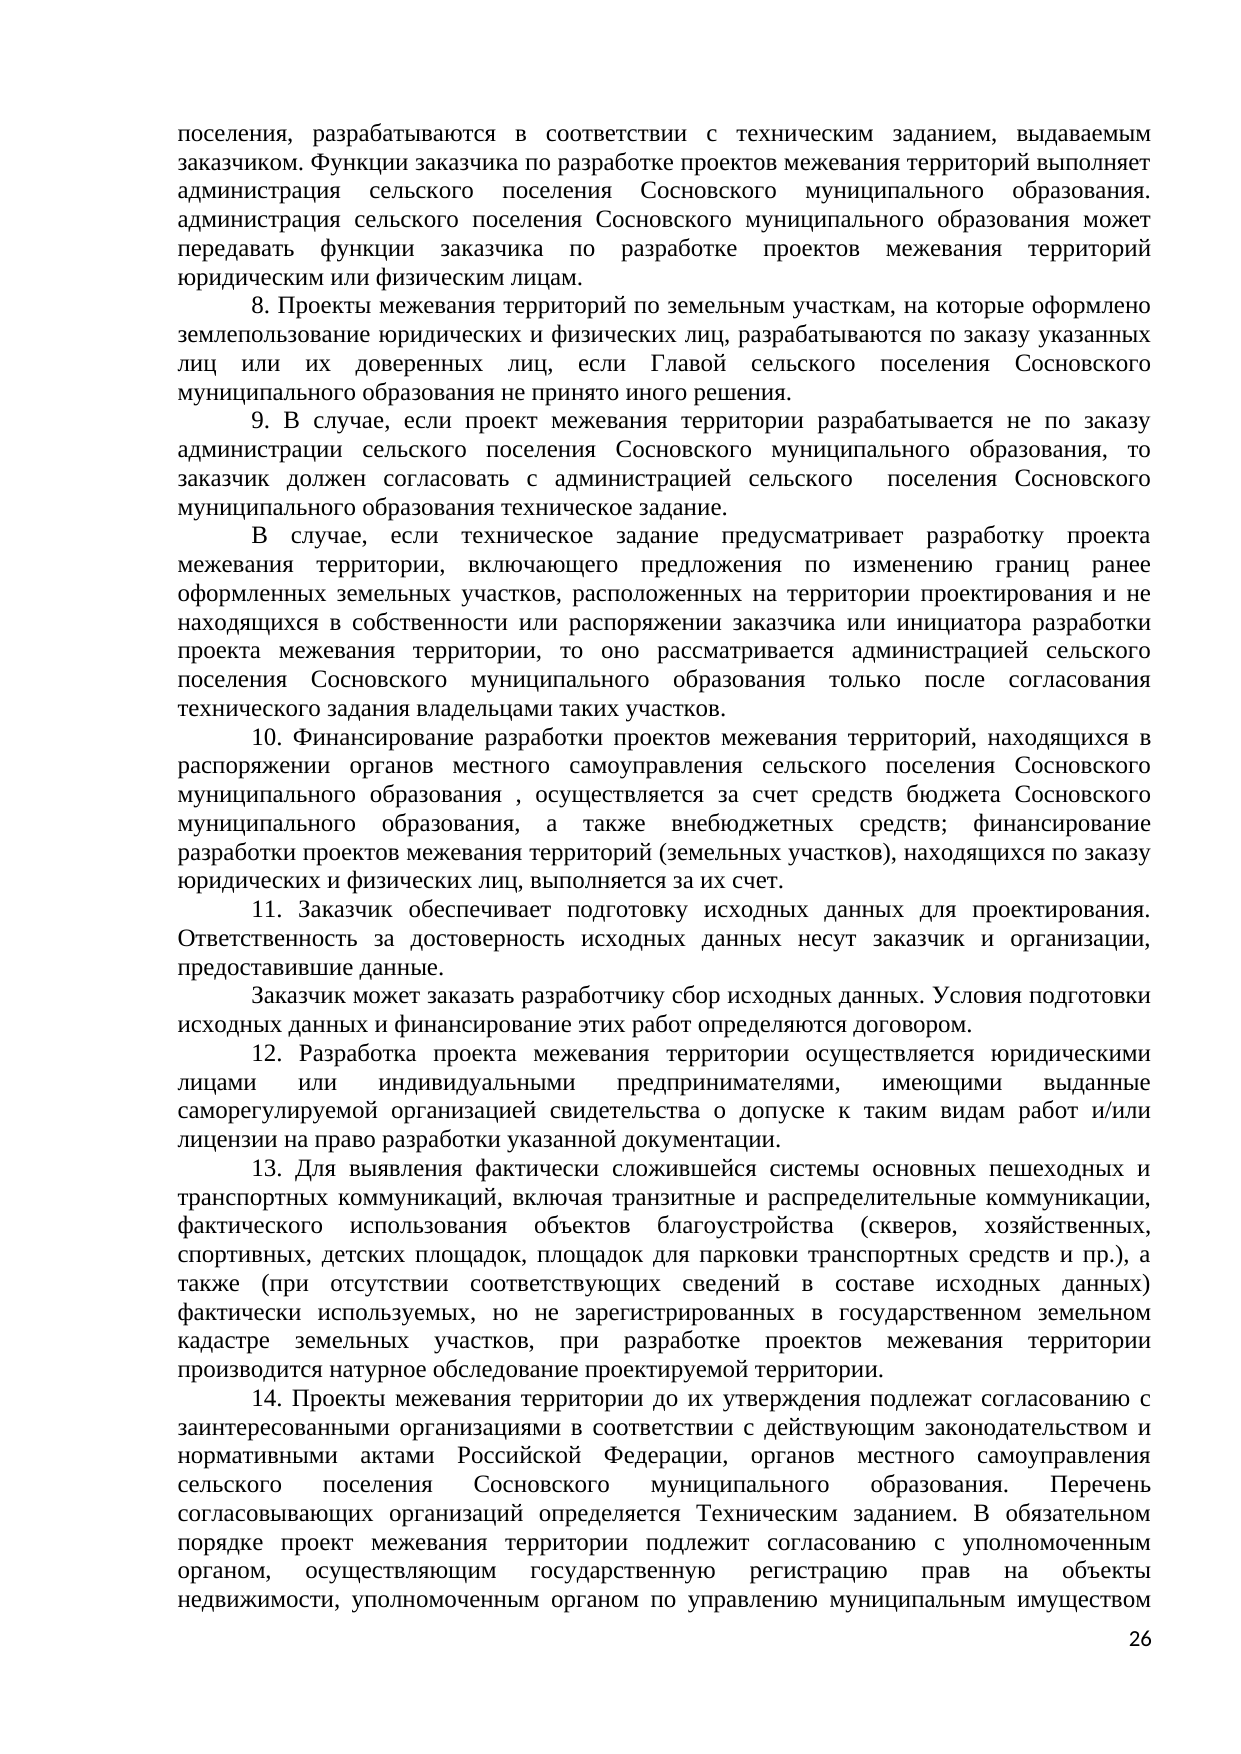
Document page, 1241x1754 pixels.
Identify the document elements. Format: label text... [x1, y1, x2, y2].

text 11. Заказчик обеспечивает подготовку исходных данных для проектирования. Ответственность за достоверность исходных данных несут заказчик и организации, предоставившие данные. [177, 894, 1152, 981]
text В случае, если техническое задание предусматривает разработку проекта межевания территории, включающего предложения по изменению границ ранее оформленных земельных участков, расположенных на территории проектирования и не находящихся в собственности или распоряжении заказчика или инициатора разработки проекта межевания территории, то оно рассматривается администрацией сельского поселения Сосновского муниципального образования только после согласования технического задания владельцами таких участков. [177, 521, 1152, 722]
text 10. Финансирование разработки проектов межевания территорий, находящихся в распоряжении органов местного самоуправления сельского поселения Сосновского муниципального образования , осуществляется за счет средств бюджета Сосновского муниципального образования, а также внебюджетных средств; финансирование разработки проектов межевания территорий (земельных участков), находящихся по заказу юридических и физических лиц, выполняется за их счет. [177, 722, 1152, 894]
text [177, 118, 1152, 291]
text 12. Разработка проекта межевания территории осуществляется юридическими лицами или индивидуальными предпринимателями, имеющими выданные саморегулируемой организацией свидетельства о допуске к таким видам работ и/или лицензии на право разработки указанной документации. [177, 1038, 1152, 1153]
text Заказчик может заказать разработчику сбор исходных данных. Условия подготовки исходных данных и финансирование этих работ определяются договором. [177, 981, 1152, 1038]
text 8. Проекты межевания территорий по земельным участкам, на которые оформлено землепользование юридических и физических лиц, разрабатываются по заказу указанных лиц или их доверенных лиц, если Главой сельского поселения Сосновского муниципального образования не принято иного решения. [177, 291, 1152, 406]
text 9. В случае, если проект межевания территории разрабатывается не по заказу администрации сельского поселения Сосновского муниципального образования, то заказчик должен согласовать с администрацией сельского поселения Сосновского муниципального образования техническое задание. [177, 406, 1152, 521]
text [177, 1383, 1152, 1613]
text 13. Для выявления фактически сложившейся системы основных пешеходных и транспортных коммуникаций, включая транзитные и распределительные коммуникации, фактического использования объектов благоустройства (скверов, хозяйственных, спортивных, детских площадок, площадок для парковки транспортных средств и пр.), а также (при отсутствии соответствующих сведений в составе исходных данных) фактически используемых, но не зарегистрированных в государственном земельном кадастре земельных участков, при разработке проектов межевания территории производится натурное обследование проектируемой территории. [177, 1153, 1152, 1383]
